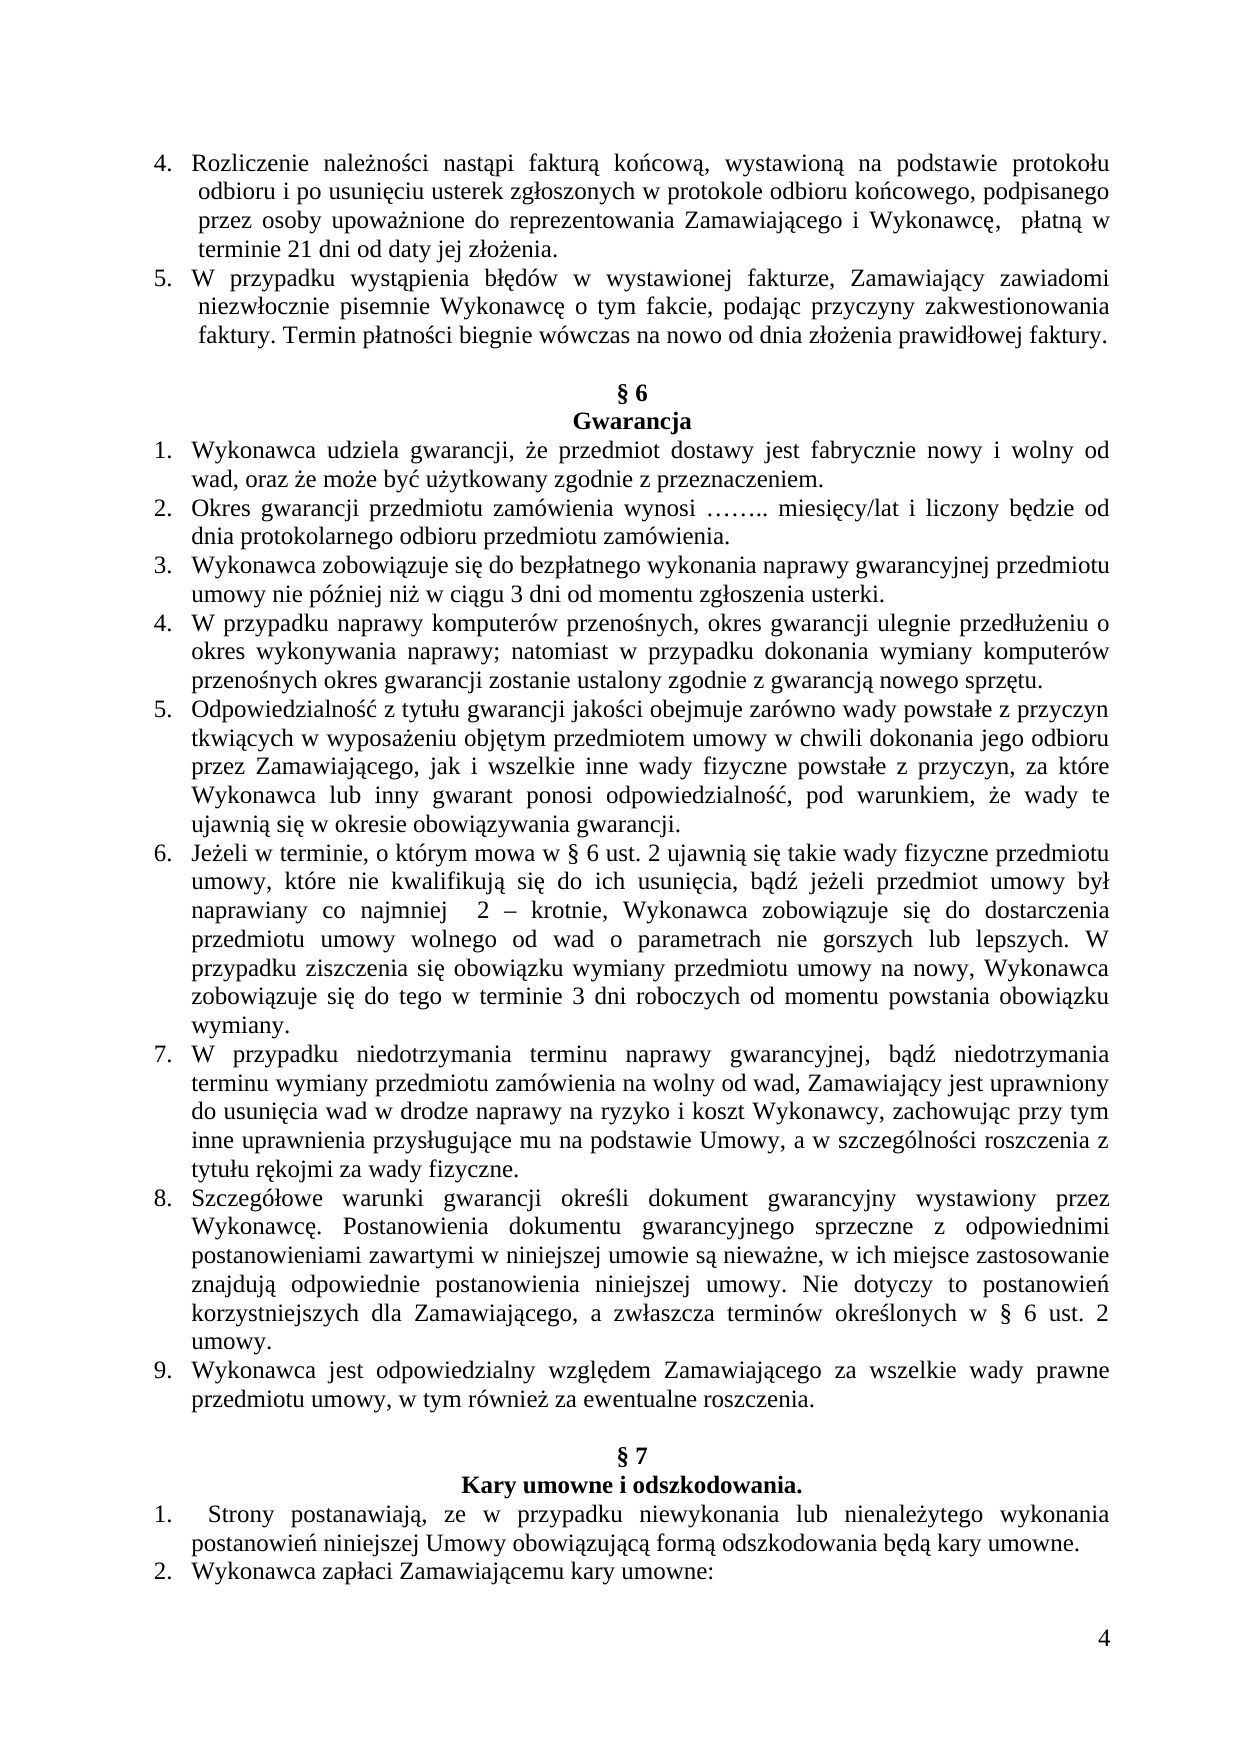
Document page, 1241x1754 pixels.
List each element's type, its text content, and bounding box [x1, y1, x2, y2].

text Gwarancja [153, 406, 1110, 435]
list W przypadku niedotrzymania terminu naprawy gwarancyjnej, bądź niedotrzymania terminu wymiany przedmiotu zamówienia na wolny od wad, Zamawiający jest uprawniony do usunięcia wad w drodze naprawy na ryzyko i koszt Wykonawcy, zachowując przy tym inne uprawnienia przysługujące mu na podstawie Umowy, a w szczególności roszczenia z tytułu rękojmi za wady fizyczne. [153, 1039, 1110, 1183]
list Okres gwarancji przedmiotu zamówienia wynosi …….. miesięcy/lat i liczony będzie od dnia protokolarnego odbioru przedmiotu zamówienia. [153, 493, 1110, 550]
list Strony postanawiają, ze w przypadku niewykonania lub nienależytego wykonania postanowień niniejszej Umowy obowiązującą formą odszkodowania będą kary umowne. [153, 1499, 1110, 1556]
list Odpowiedzialność z tytułu gwarancji jakości obejmuje zarówno wady powstałe z przyczyn tkwiących w wyposażeniu objętym przedmiotem umowy w chwili dokonania jego odbioru przez Zamawiającego, jak i wszelkie inne wady fizyczne powstałe z przyczyn, za które Wykonawca lub inny gwarant ponosi odpowiedzialność, pod warunkiem, że wady te ujawnią się w okresie obowiązywania gwarancji. [153, 694, 1110, 838]
list Rozliczenie należności nastąpi fakturą końcową, wystawioną na podstawie protokołu odbioru i po usunięciu usterek zgłoszonych w protokole odbioru końcowego, podpisanego przez osoby upoważnione do reprezentowania Zamawiającego i Wykonawcę, płatną w terminie 21 dni od daty jej złożenia. [153, 148, 1110, 263]
text Kary umowne i odszkodowania. [153, 1470, 1110, 1499]
text § 6 [153, 378, 1110, 406]
list Szczegółowe warunki gwarancji określi dokument gwarancyjny wystawiony przez Wykonawcę. Postanowienia dokumentu gwarancyjnego sprzeczne z odpowiednimi postanowieniami zawartymi w niniejszej umowie są nieważne, w ich miejsce zastosowanie znajdują odpowiednie postanowienia niniejszej umowy. Nie dotyczy to postanowień korzystniejszych dla Zamawiającego, a zwłaszcza terminów określonych w § 6 ust. 2 umowy. [153, 1183, 1110, 1355]
list Wykonawca zobowiązuje się do bezpłatnego wykonania naprawy gwarancyjnej przedmiotu umowy nie później niż w ciągu 3 dni od momentu zgłoszenia usterki. [153, 550, 1110, 608]
list Wykonawca udziela gwarancji, że przedmiot dostawy jest fabrycznie nowy i wolny od wad, oraz że może być użytkowany zgodnie z przeznaczeniem. [153, 435, 1110, 493]
text § 7 [153, 1441, 1110, 1470]
list W przypadku wystąpienia błędów w wystawionej fakturze, Zamawiający zawiadomi niezwłocznie pisemnie Wykonawcę o tym fakcie, podając przyczyny zakwestionowania faktury. Termin płatności biegnie wówczas na nowo od dnia złożenia prawidłowej faktury. [153, 263, 1110, 349]
list Wykonawca jest odpowiedzialny względem Zamawiającego za wszelkie wady prawne przedmiotu umowy, w tym również za ewentualne roszczenia. [153, 1355, 1110, 1413]
list W przypadku naprawy komputerów przenośnych, okres gwarancji ulegnie przedłużeniu o okres wykonywania naprawy; natomiast w przypadku dokonania wymiany komputerów przenośnych okres gwarancji zostanie ustalony zgodnie z gwarancją nowego sprzętu. [153, 608, 1110, 694]
list Wykonawca zapłaci Zamawiającemu kary umowne: [153, 1556, 1110, 1585]
list Jeżeli w terminie, o którym mowa w § 6 ust. 2 ujawnią się takie wady fizyczne przedmiotu umowy, które nie kwalifikują się do ich usunięcia, bądź jeżeli przedmiot umowy był naprawiany co najmniej 2 – krotnie, Wykonawca zobowiązuje się do dostarczenia przedmiotu umowy wolnego od wad o parametrach nie gorszych lub lepszych. W przypadku ziszczenia się obowiązku wymiany przedmiotu umowy na nowy, Wykonawca zobowiązuje się do tego w terminie 3 dni roboczych od momentu powstania obowiązku wymiany. [153, 838, 1110, 1039]
